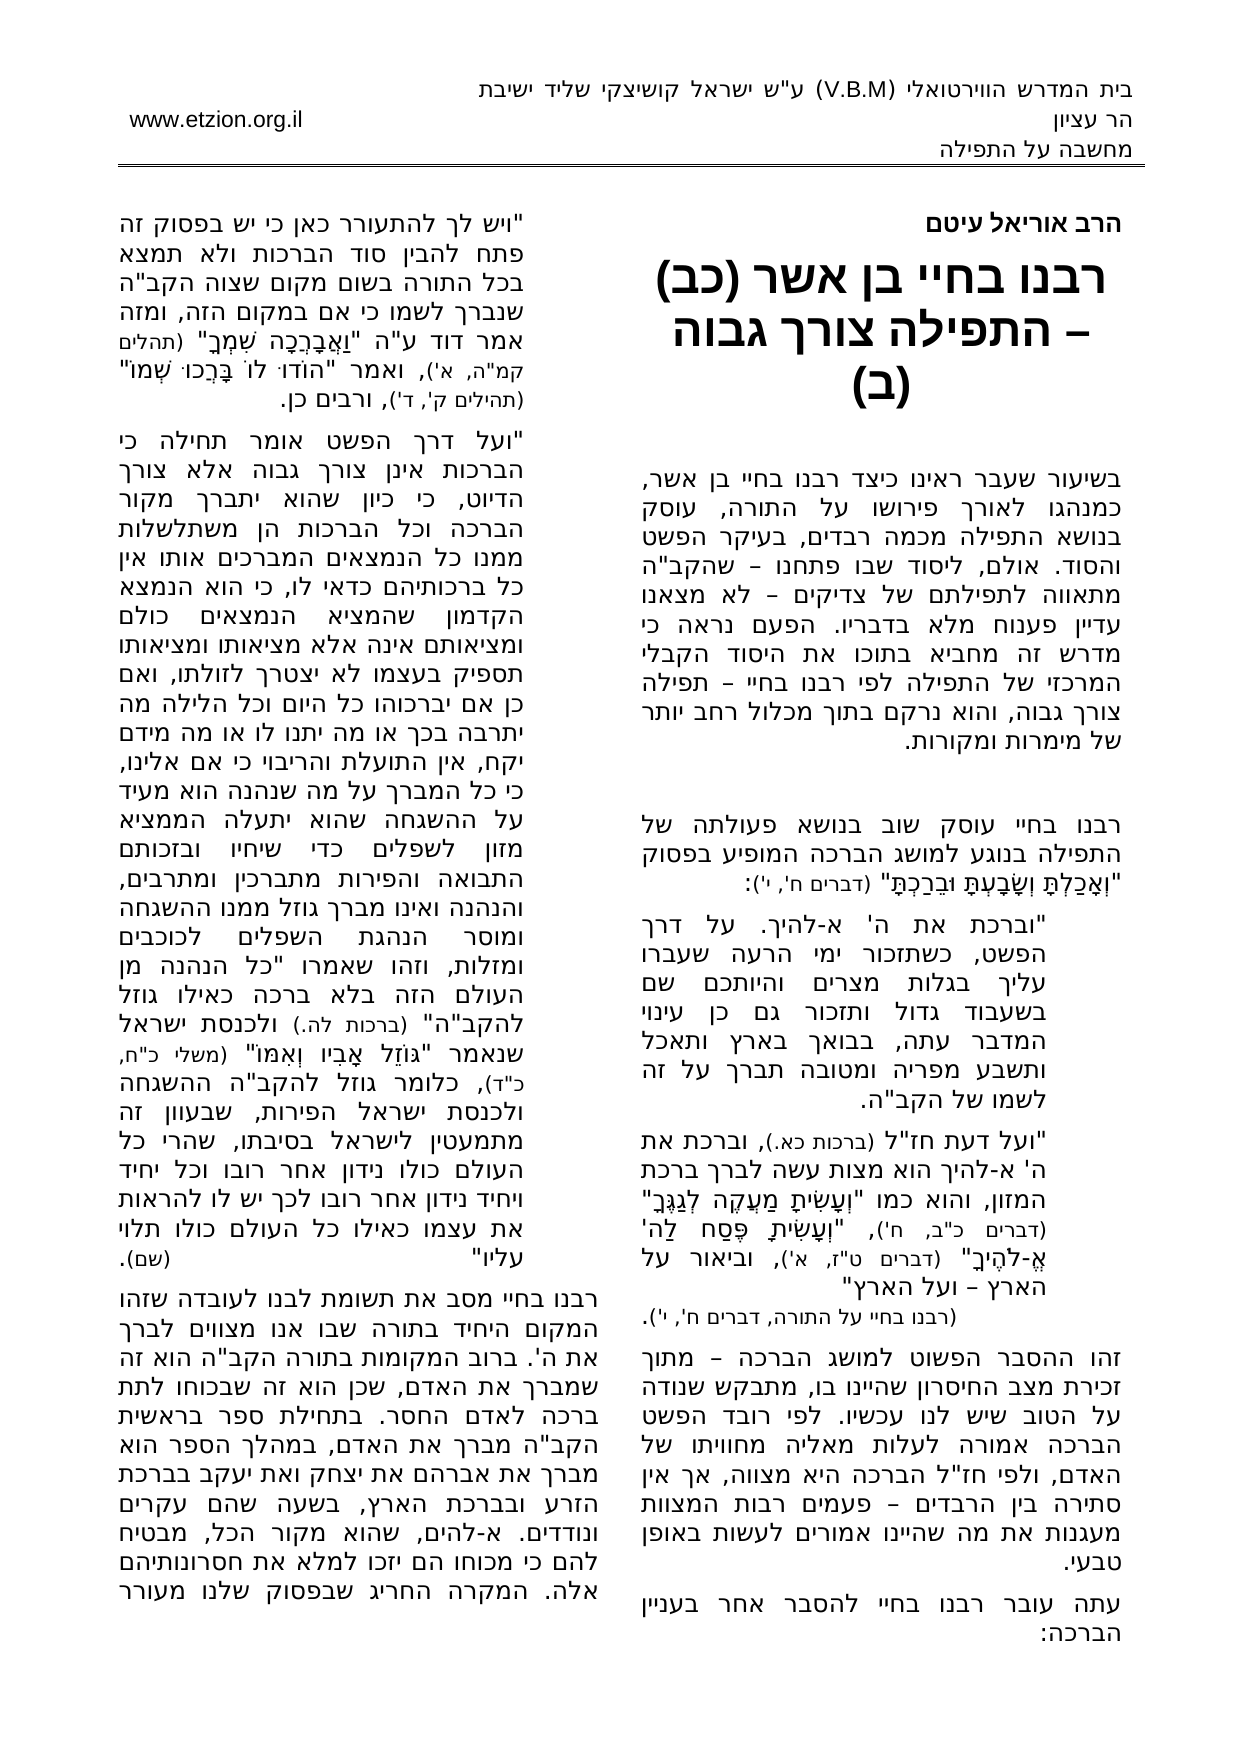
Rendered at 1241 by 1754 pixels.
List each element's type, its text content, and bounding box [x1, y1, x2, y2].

text "ועל דרך הפשט אומר תחילה כי הברכות אינן צורך גבוה אלא צורך הדיוט, כי כיון שהוא יתברך מקור הברכה וכל הברכות הן משתלשלות ממנו כל הנמצאים המברכים אותו אין כל ברכותיהם כדאי לו, כי הוא הנמצא הקדמון שהמציא הנמצאים כולם ומציאותם אינה אלא מציאותו ומציאותו תספיק בעצמו לא יצטרך לזולתו, ואם כן אם יברכוהו כל היום וכל הלילה מה יתרבה בכך או מה יתנו לו או מה מידם יקח, אין התועלת והריבוי כי אם אלינו, כי כל המברך על מה שנהנה הוא מעיד על ההשגחה שהוא יתעלה הממציא מזון לשפלים כדי שיחיו ובזכותם התבואה והפירות מתברכין ומתרבים, והנהנה ואינו מברך גוזל ממנו ההשגחה ומוסר הנהגת השפלים לכוכבים ומזלות, וזהו שאמרו "כל הנהנה מן העולם הזה בלא ברכה כאילו גוזל להקב"ה" (ברכות לה.) ולכנסת ישראל שנאמר "גּוֹזֵל אָבִיו וְאִמּוֹ" (משלי כ"ח, כ"ד), כלומר גוזל להקב"ה ההשגחה ולכנסת ישראל הפירות, שבעוון זה מתמעטין לישראל בסיבתו, שהרי כל העולם כולו נידון אחר רובו וכל יחיד ויחיד נידון אחר רובו לכך יש לו להראות את עצמו כאילו כל העולם כולו תלוי עליו" (שם). [118, 426, 524, 1272]
text עתה עובר רבנו בחיי להסבר אחר בעניין הברכה: [641, 1589, 1122, 1647]
subtitle רבנו בחיי בן אשר (כב) – התפילה צורך גבוה (ב) [641, 251, 1122, 409]
text "ויש לך להתעורר כאן כי יש בפסוק זה פתח להבין סוד הברכות ולא תמצא בכל התורה בשום מקום שצוה הקב"ה שנברך לשמו כי אם במקום הזה, ומזה אמר דוד ע"ה "וַאֲבָרֲכָה שִׁמְךָ" (תהלים קמ"ה, א'), ואמר "הוֹדוּ לוֹ בָּרֲכוּ שְׁמוֹ" (תהילים ק', ד'), ורבים כן. [118, 209, 524, 414]
text זהו ההסבר הפשוט למושג הברכה – מתוך זכירת מצב החיסרון שהיינו בו, מתבקש שנודה על הטוב שיש לנו עכשיו. לפי רובד הפשט הברכה אמורה לעלות מאליה מחוויתו של האדם, ולפי חז"ל הברכה היא מצווה, אך אין סתירה בין הרבדים – פעמים רבות המצוות מעגנות את מה שהיינו אמורים לעשות באופן טבעי. [641, 1343, 1122, 1576]
text הרב אוריאל עיטם [641, 209, 1122, 238]
text "וברכת את ה' א-להיך. על דרך הפשט, כשתזכור ימי הרעה שעברו עליך בגלות מצרים והיותכם שם בשעבוד גדול ותזכור גם כן עינוי המדבר עתה, בבואך בארץ ותאכל ותשבע מפריה ומטובה תברך על זה לשמו של הקב"ה. [641, 910, 1047, 1114]
text "ועל דעת חז"ל (ברכות כא.), וברכת את ה' א-להיך הוא מצות עשה לברך ברכת המזון, והוא כמו "וְעָשִׂיתָ מַעֲקֶה לְגַגֶּךָ" (דברים כ"ב, ח'), "וְעָשִׂיתָ פֶּסַח לַה' אֱ-לֹהֶיךָ" (דברים ט"ז, א'), וביאור על הארץ – ועל הארץ" (רבנו בחיי על התורה, דברים ח', י'). [641, 1126, 1047, 1331]
text רבנו בחיי עוסק שוב בנושא פעולתה של התפילה בנוגע למושג הברכה המופיע בפסוק "וְאָכַלְתָּ וְשָׂבָעְתָּ וּבֵרַכְתָּ" (דברים ח', י'): [641, 810, 1122, 897]
text בשיעור שעבר ראינו כיצד רבנו בחיי בן אשר, כמנהגו לאורך פירושו על התורה, עוסק בנושא התפילה מכמה רבדים, בעיקר הפשט והסוד. אולם, ליסוד שבו פתחנו – שהקב"ה מתאווה לתפילתם של צדיקים – לא מצאנו עדיין פענוח מלא בדבריו. הפעם נראה כי מדרש זה מחביא בתוכו את היסוד הקבלי המרכזי של התפילה לפי רבנו בחיי – תפילה צורך גבוה, והוא נרקם בתוך מכלול רחב יותר של מימרות ומקורות. [641, 464, 1122, 756]
